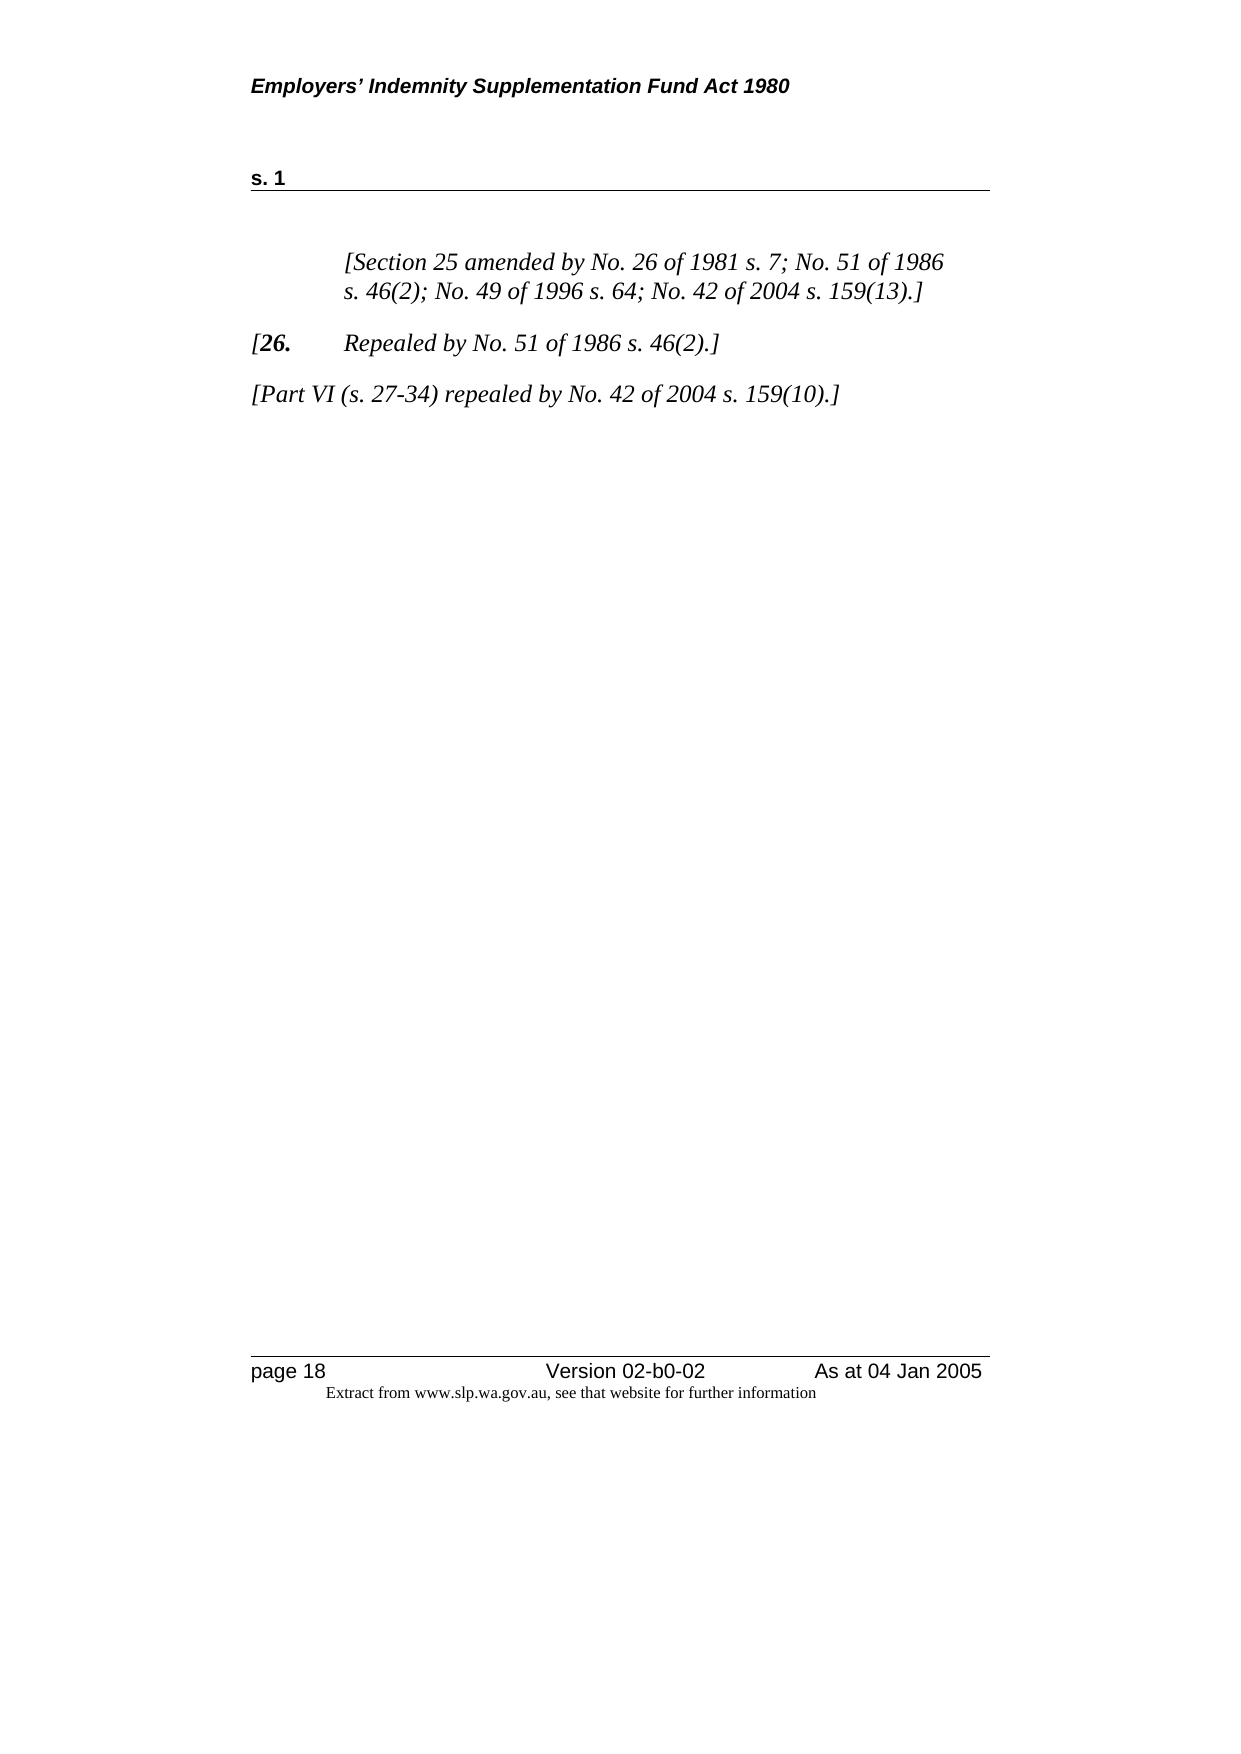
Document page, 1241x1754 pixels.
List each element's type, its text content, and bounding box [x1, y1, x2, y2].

text [26. Repealed by No. 51 of 1986 s. 46(2).] [251, 328, 990, 357]
text [Part VI (s. 27-34) repealed by No. 42 of 2004 s. 159(10).] [251, 379, 990, 408]
text [Section 25 amended by No. 26 of 1981 s. 7; No. 51 of 1986 s. 46(2); No. 49 of 1996 s. 64; No. 42 of 2004 s. 159(13).] [251, 247, 990, 305]
